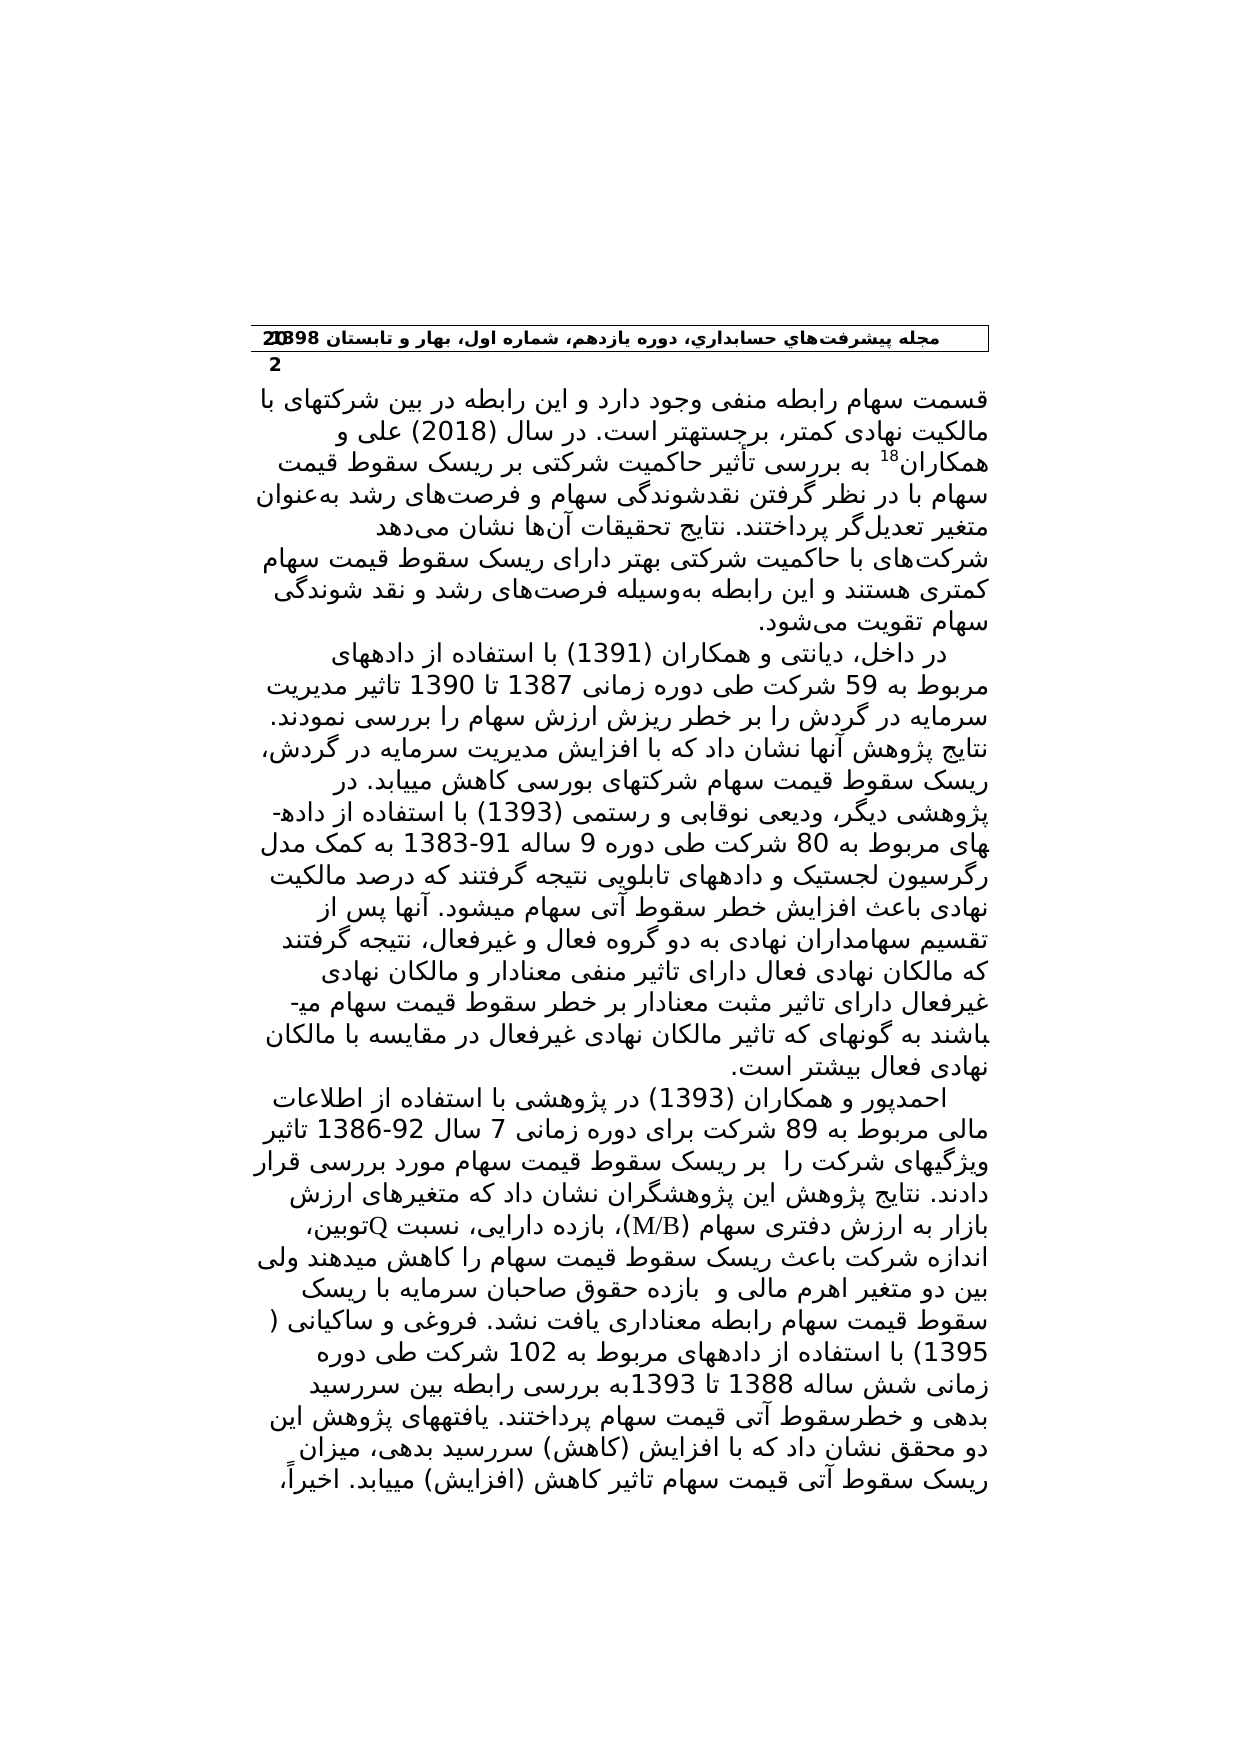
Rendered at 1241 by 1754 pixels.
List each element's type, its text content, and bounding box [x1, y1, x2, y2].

text در داخل، دیانتی و همکاران (1391) با استفاده از دادههای مربوط به 59 شرکت طی دوره زمانی 1387 تا 1390 تاثیر مدیریت سرمایه در گردش را بر خطر ریزش ارزش سهام را بررسی نمودند. نتایج پژوهش آنها نشان داد که با افزایش مدیریت سرمایه در گردش، ریسک سقوط قیمت سهام شرکتهای بورسی کاهش مییابد. در پژوهشی دیگر، ودیعی نوقابی و رستمی (1393) با استفاده از دادههای مربوط به 80 شرکت طی دوره 9 ساله 91-1383 به کمک مدل رگرسیون لجستیک و دادههای تابلویی نتیجه گرفتند که درصد مالکیت نهادی باعث افزایش خطر سقوط آتی سهام میشود. آنها پس از تقسیم سهامداران نهادی به دو گروه فعال و غیرفعال، نتیجه گرفتند که مالکان نهادی فعال دارای تاثیر منفی معنادار و مالکان نهادی غیرفعال دارای تاثیر مثبت معنادار بر خطر سقوط قیمت سهام میباشند به گونهای که تاثیر مالکان نهادی غیرفعال در مقایسه با مالکان نهادی فعال بیشتر است. [251, 638, 989, 1081]
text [251, 1083, 989, 1495]
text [251, 384, 989, 637]
